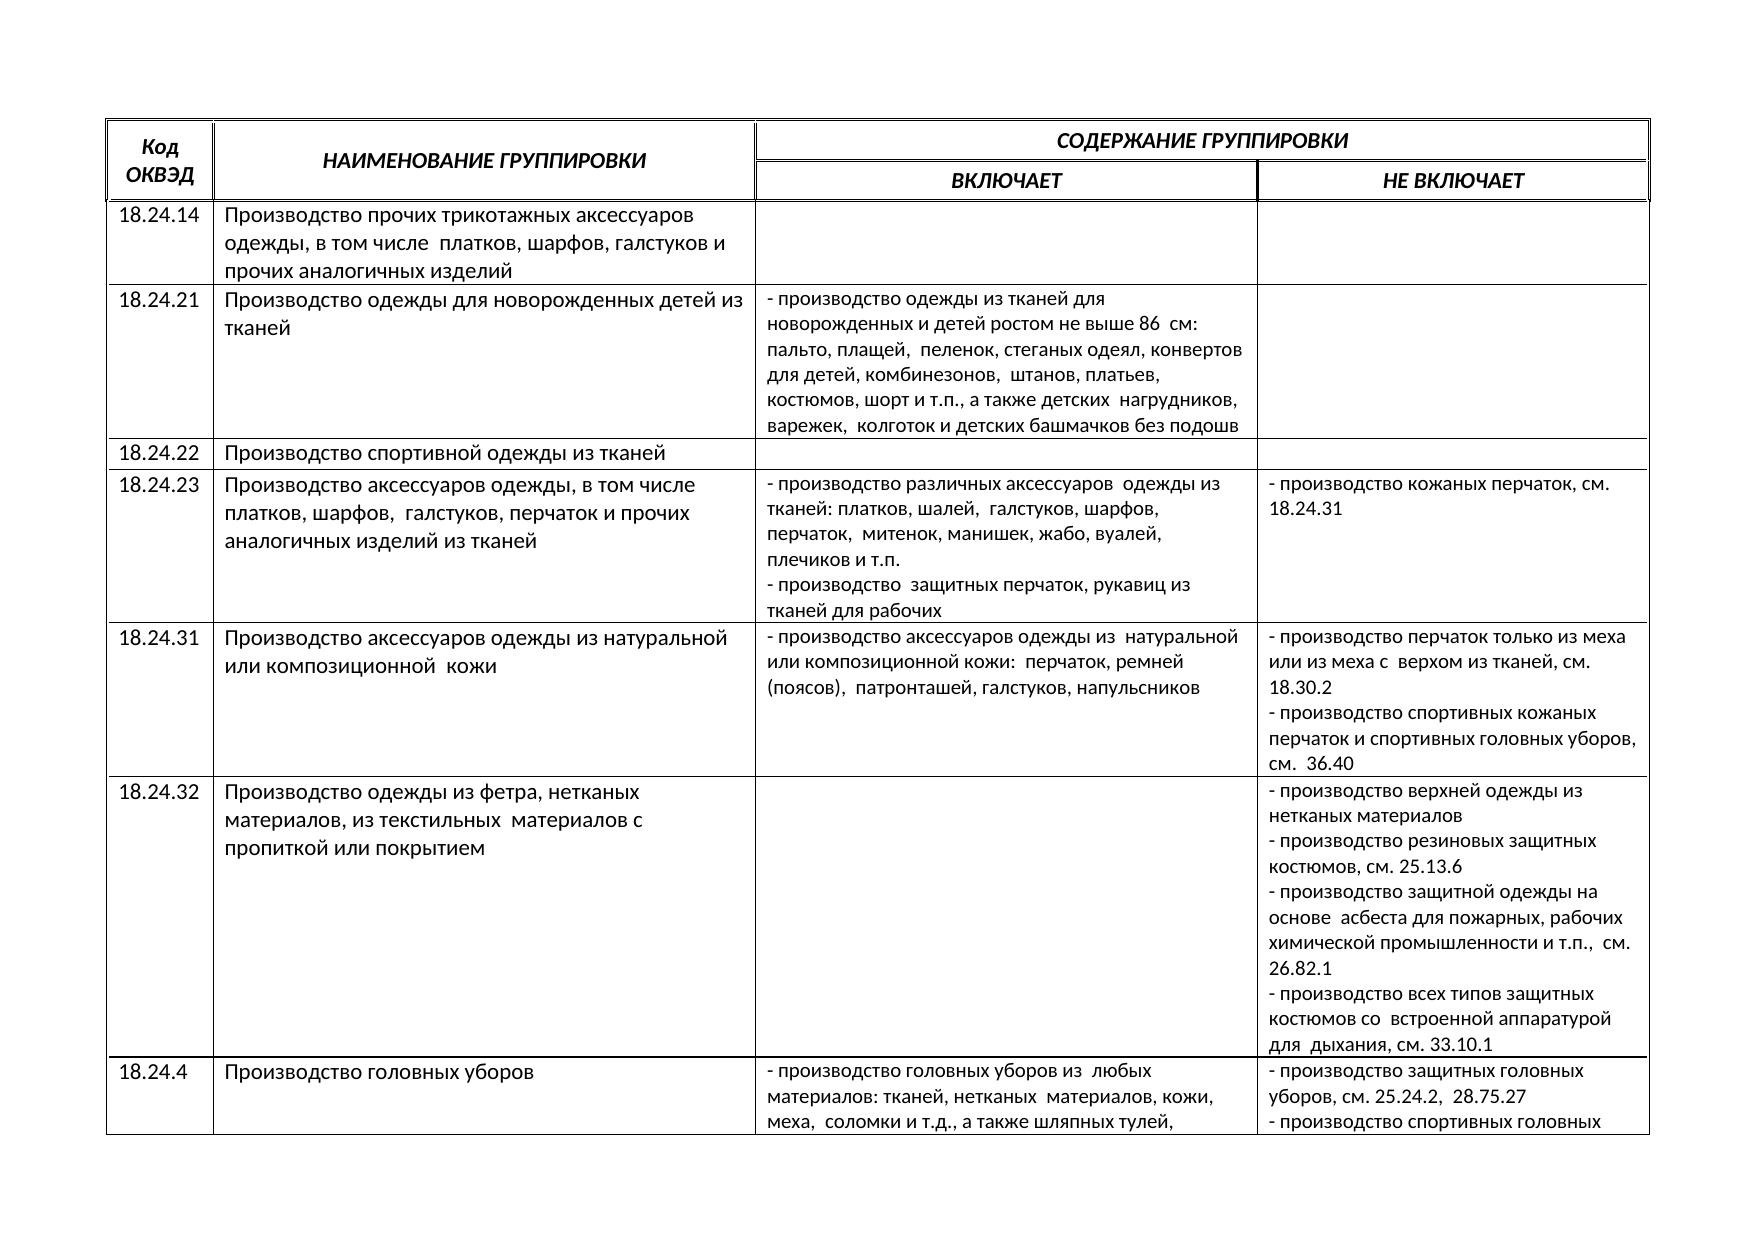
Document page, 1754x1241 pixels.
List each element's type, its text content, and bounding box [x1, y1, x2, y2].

table_cell [756, 777, 1257, 1056]
table_cell - производство различных аксессуаров одежды из тканей: платков, шалей, галстуков, шарфов, перчаток, митенок, манишек, жабо, вуалей, плечиков и т.п. - производство защитных перчаток, рукавиц из тканей для рабочих [756, 470, 1257, 622]
table_header СОДЕРЖАНИЕ ГРУППИРОВКИ [756, 121, 1648, 158]
table_cell 18.24.32 [107, 776, 213, 1056]
table_cell - производство аксессуаров одежды из натуральной или композиционной кожи: перчаток, ремней (поясов), патронташей, галстуков, напульсников [756, 623, 1257, 776]
table_cell Производство одежды из фетра, нетканых материалов, из текстильных материалов с пропиткой или покрытием [214, 777, 755, 1056]
table_cell [1258, 438, 1649, 469]
table_cell 18.24.4 [107, 1056, 213, 1134]
table_cell 18.24.31 [107, 622, 213, 776]
table_cell - производство одежды из тканей для новорожденных и детей ростом не выше 86 см: пальто, плащей, пеленок, стеганых одеял, конвертов для детей, комбинезонов, штанов, платьев, костюмов, шорт и т.п., а также детских нагрудников, варежек, колготок и детских башмачков без подошв [756, 285, 1257, 437]
table_cell Производство аксессуаров одежды из натуральной или композиционной кожи [214, 623, 755, 776]
table_cell ВКЛЮЧАЕТ [757, 162, 1256, 199]
table_cell Производство спортивной одежды из тканей [214, 439, 755, 469]
table_header НАИМЕНОВАНИЕ ГРУППИРОВКИ [213, 119, 756, 199]
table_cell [1258, 1056, 1649, 1134]
table_header Код ОКВЭД [108, 121, 213, 199]
table_cell 18.24.22 [107, 438, 213, 469]
table_cell [1258, 199, 1649, 284]
table_cell Производство одежды для новорожденных детей из тканей [214, 285, 755, 437]
table_cell Производство аксессуаров одежды, в том числе платков, шарфов, галстуков, перчаток и прочих аналогичных изделий из тканей [214, 470, 755, 622]
table_cell Производство головных уборов [214, 1058, 755, 1134]
table_cell - производство перчаток только из меха или из меха с верхом из тканей, см. 18.30.2 - производство спортивных кожаных перчаток и спортивных головных уборов, см. 36.40 [1258, 622, 1649, 776]
table_cell - производство верхней одежды из нетканых материалов - производство резиновых защитных костюмов, см. 25.13.6 - производство защитной одежды на основе асбеста для пожарных, рабочих химической промышленности и т.п., см. 26.82.1 - производство всех типов защитных костюмов со встроенной аппаратурой для дыхания, см. 33.10.1 [1258, 776, 1649, 1056]
table_cell [756, 202, 1257, 284]
table_cell 18.24.21 [107, 284, 213, 437]
table_cell [1258, 284, 1649, 437]
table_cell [756, 1058, 1257, 1134]
table_cell - производство кожаных перчаток, см. 18.24.31 [1258, 469, 1649, 622]
table_cell НЕ ВКЛЮЧАЕТ [1259, 159, 1648, 199]
table_cell 18.24.14 [107, 199, 213, 284]
table_cell Производство прочих трикотажных аксессуаров одежды, в том числе платков, шарфов, галстуков и прочих аналогичных изделий [214, 202, 755, 284]
table_cell 18.24.23 [107, 469, 213, 622]
table_cell [756, 439, 1257, 469]
